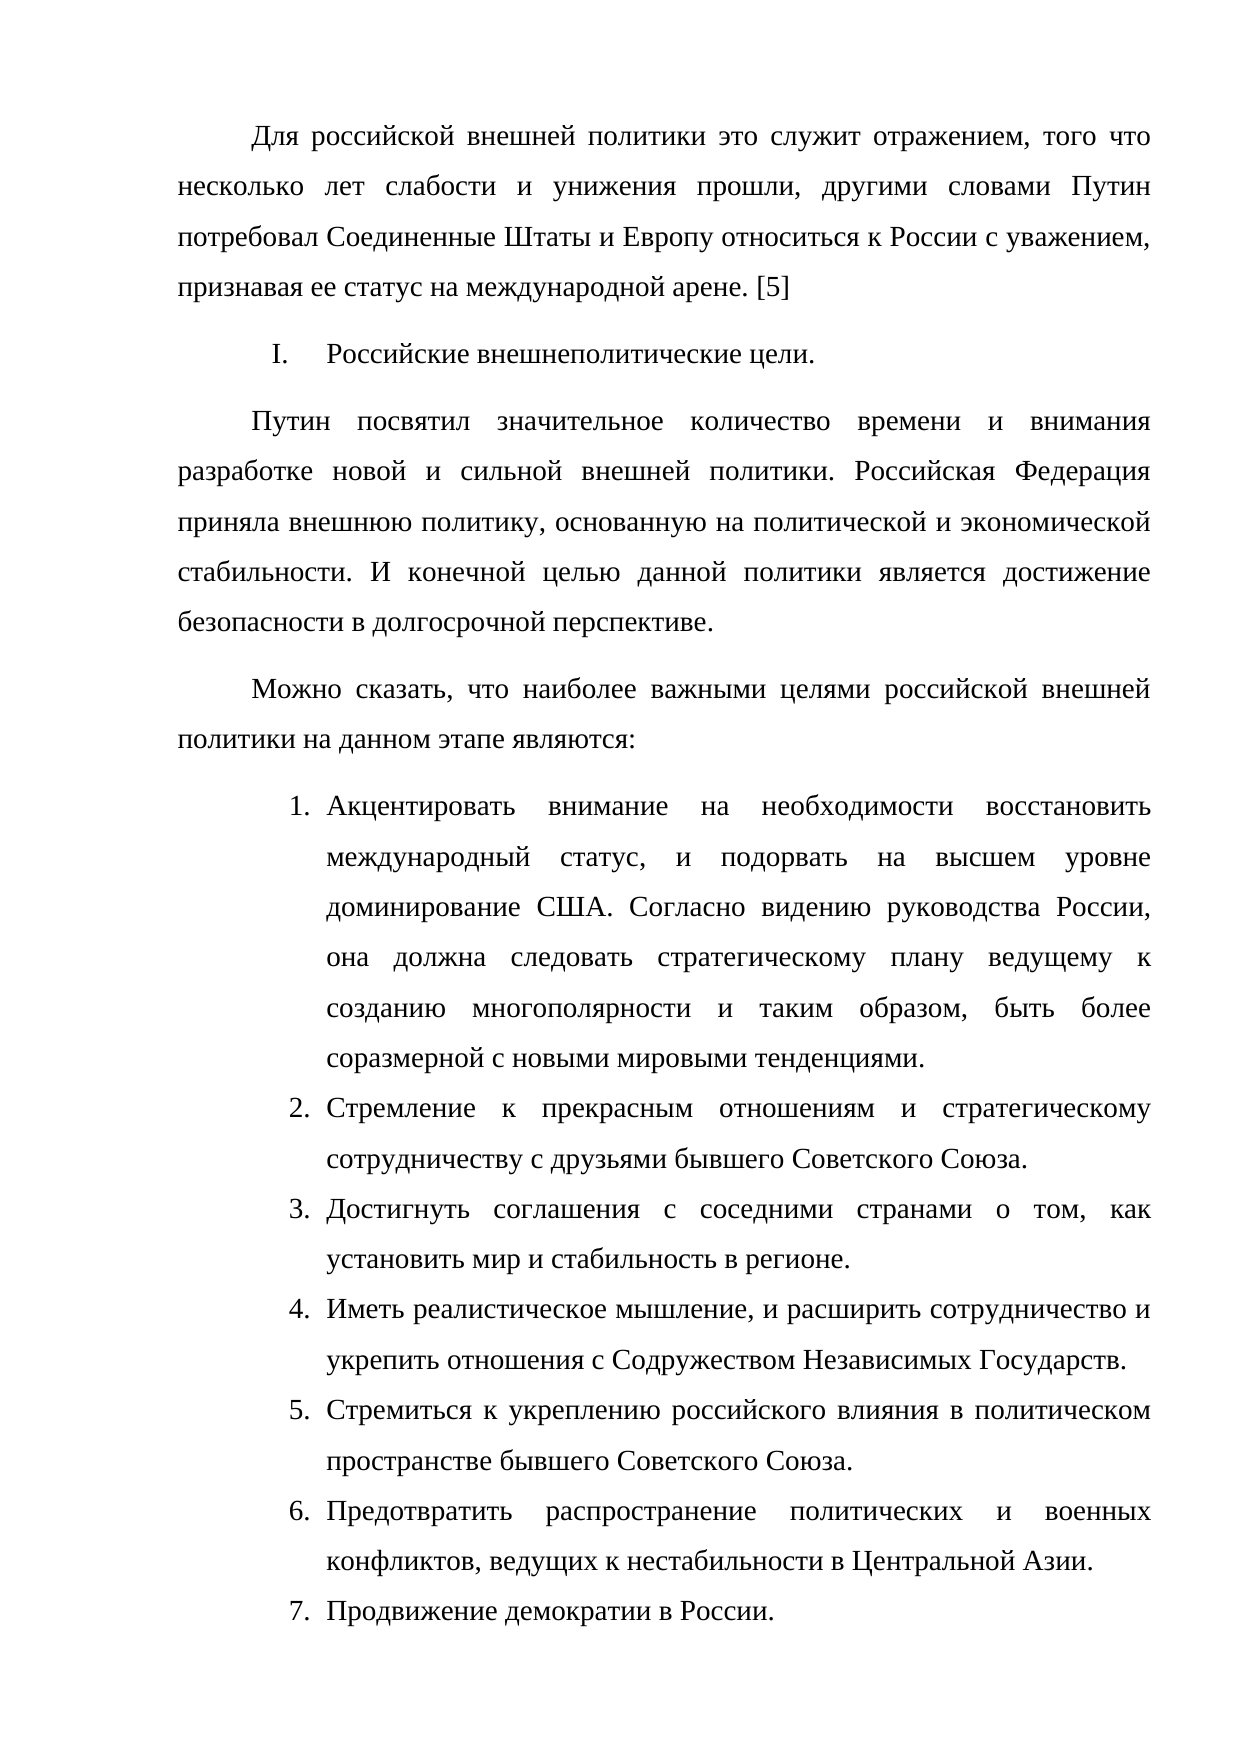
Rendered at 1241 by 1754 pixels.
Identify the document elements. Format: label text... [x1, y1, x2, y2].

list Иметь реалистическое мышление, и расширить сотрудничество и укрепить отношения с Содружеством Независимых Государств. [288, 1292, 1152, 1376]
list Стремиться к укреплению российского влияния в политическом пространстве бывшего Советского Союза. [288, 1392, 1152, 1476]
list Достигнуть соглашения с соседними странами о том, как установить мир и стабильность в регионе. [288, 1191, 1152, 1275]
list Предотвратить распространение политических и военных конфликтов, ведущих к нестабильности в Центральной Азии. [288, 1493, 1152, 1577]
list Стремление к прекрасным отношениям и стратегическому сотрудничеству с друзьями бывшего Советского Союза. [288, 1090, 1152, 1174]
list Российские внешнеполитические цели. [288, 336, 1152, 369]
text Для российской внешней политики это служит отражением, того что несколько лет слабости и унижения прошли, другими словами Путин потребовал Соединенные Штаты и Европу относиться к России с уважением, признавая ее статус на международной арене. [5] [177, 118, 1152, 303]
text Путин посвятил значительное количество времени и внимания разработке новой и сильной внешней политики. Российская Федерация приняла внешнюю политику, основанную на политической и экономической стабильности. И конечной целью данной политики является достижение безопасности в долгосрочной перспективе. [177, 403, 1152, 638]
list Продвижение демократии в России. [288, 1593, 1152, 1627]
list Акцентировать внимание на необходимости восстановить международный статус, и подорвать на высшем уровне доминирование США. Согласно видению руководства России, она должна следовать стратегическому плану ведущему к созданию многополярности и таким образом, быть более соразмерной с новыми мировыми тенденциями. [288, 788, 1152, 1074]
text Можно сказать, что наиболее важными целями российской внешней политики на данном этапе являются: [177, 671, 1152, 755]
